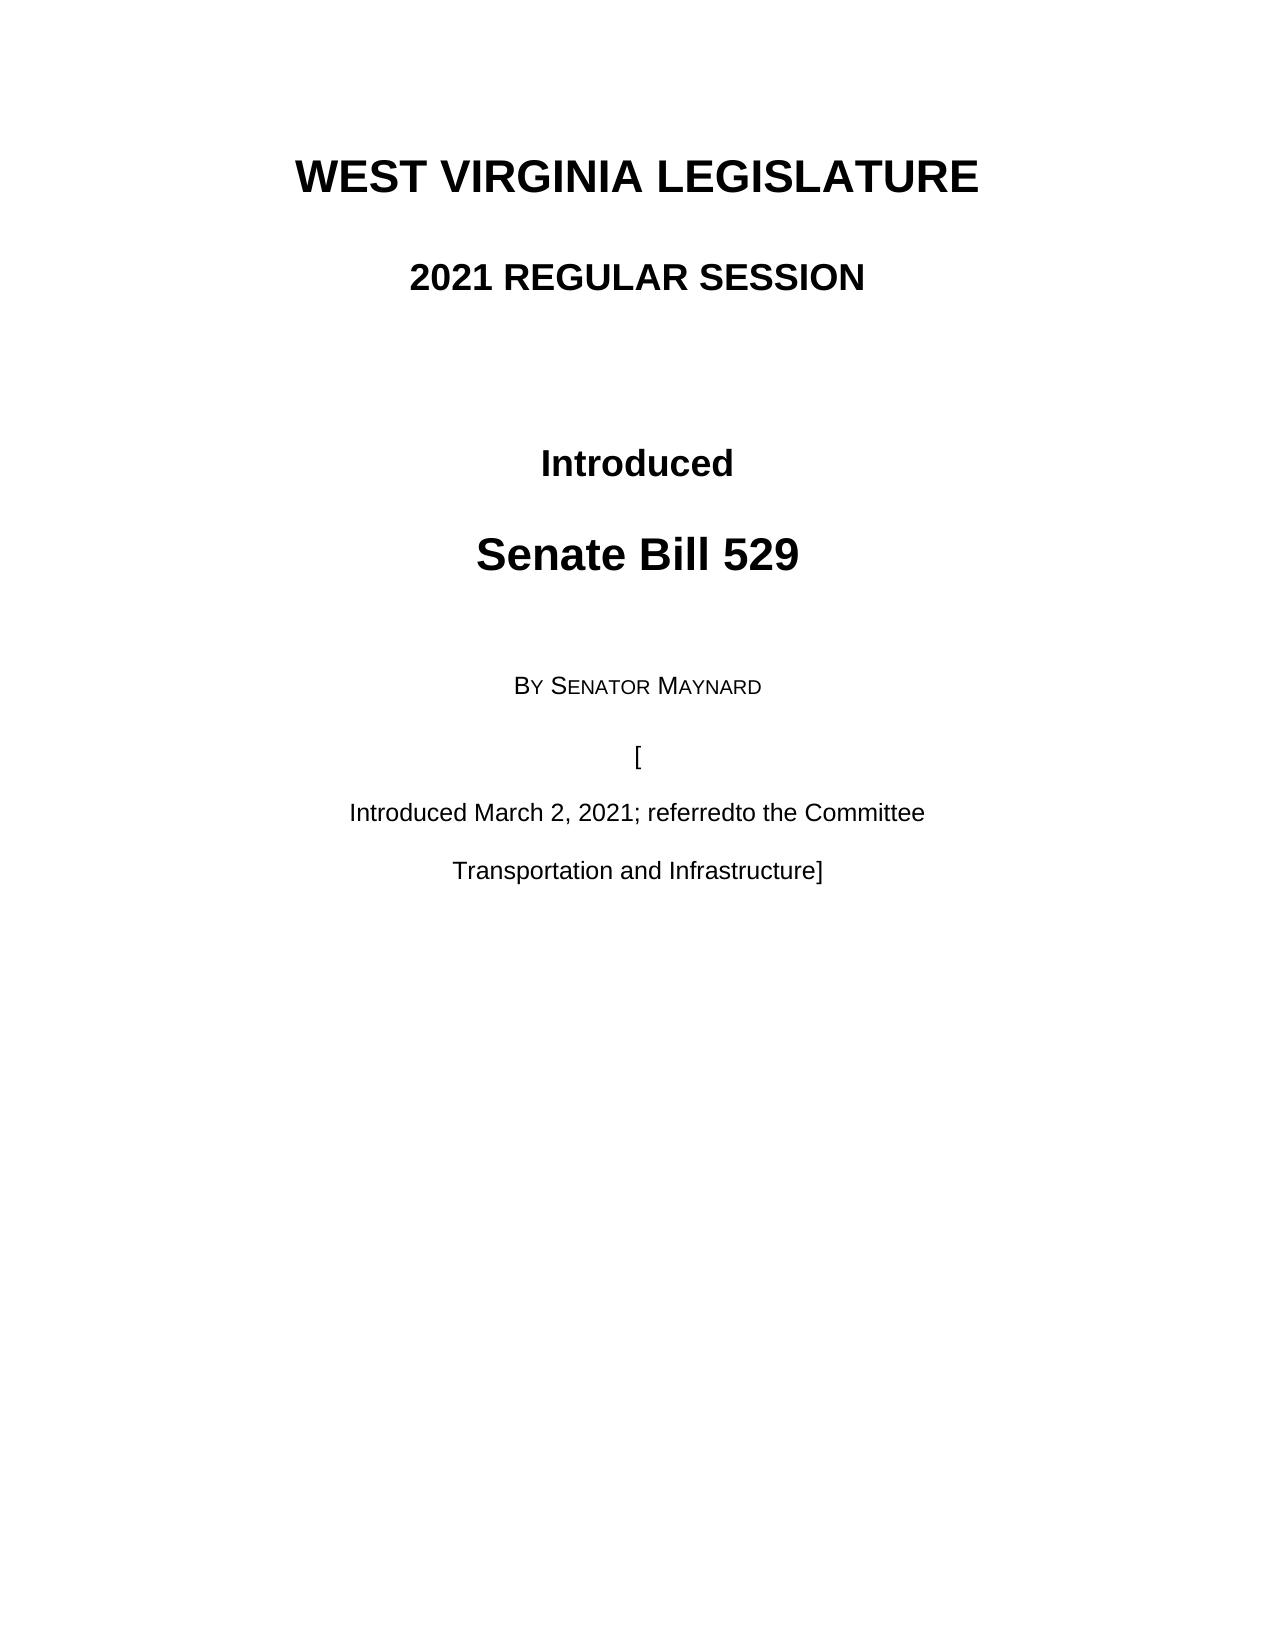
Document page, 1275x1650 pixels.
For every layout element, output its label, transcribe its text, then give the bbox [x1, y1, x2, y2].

title 2021 regular session [150, 255, 1125, 298]
title WEST virginia legislature [150, 150, 1125, 203]
text [] [337, 741, 937, 884]
text By [337, 671, 937, 699]
text Bill [150, 528, 1125, 581]
